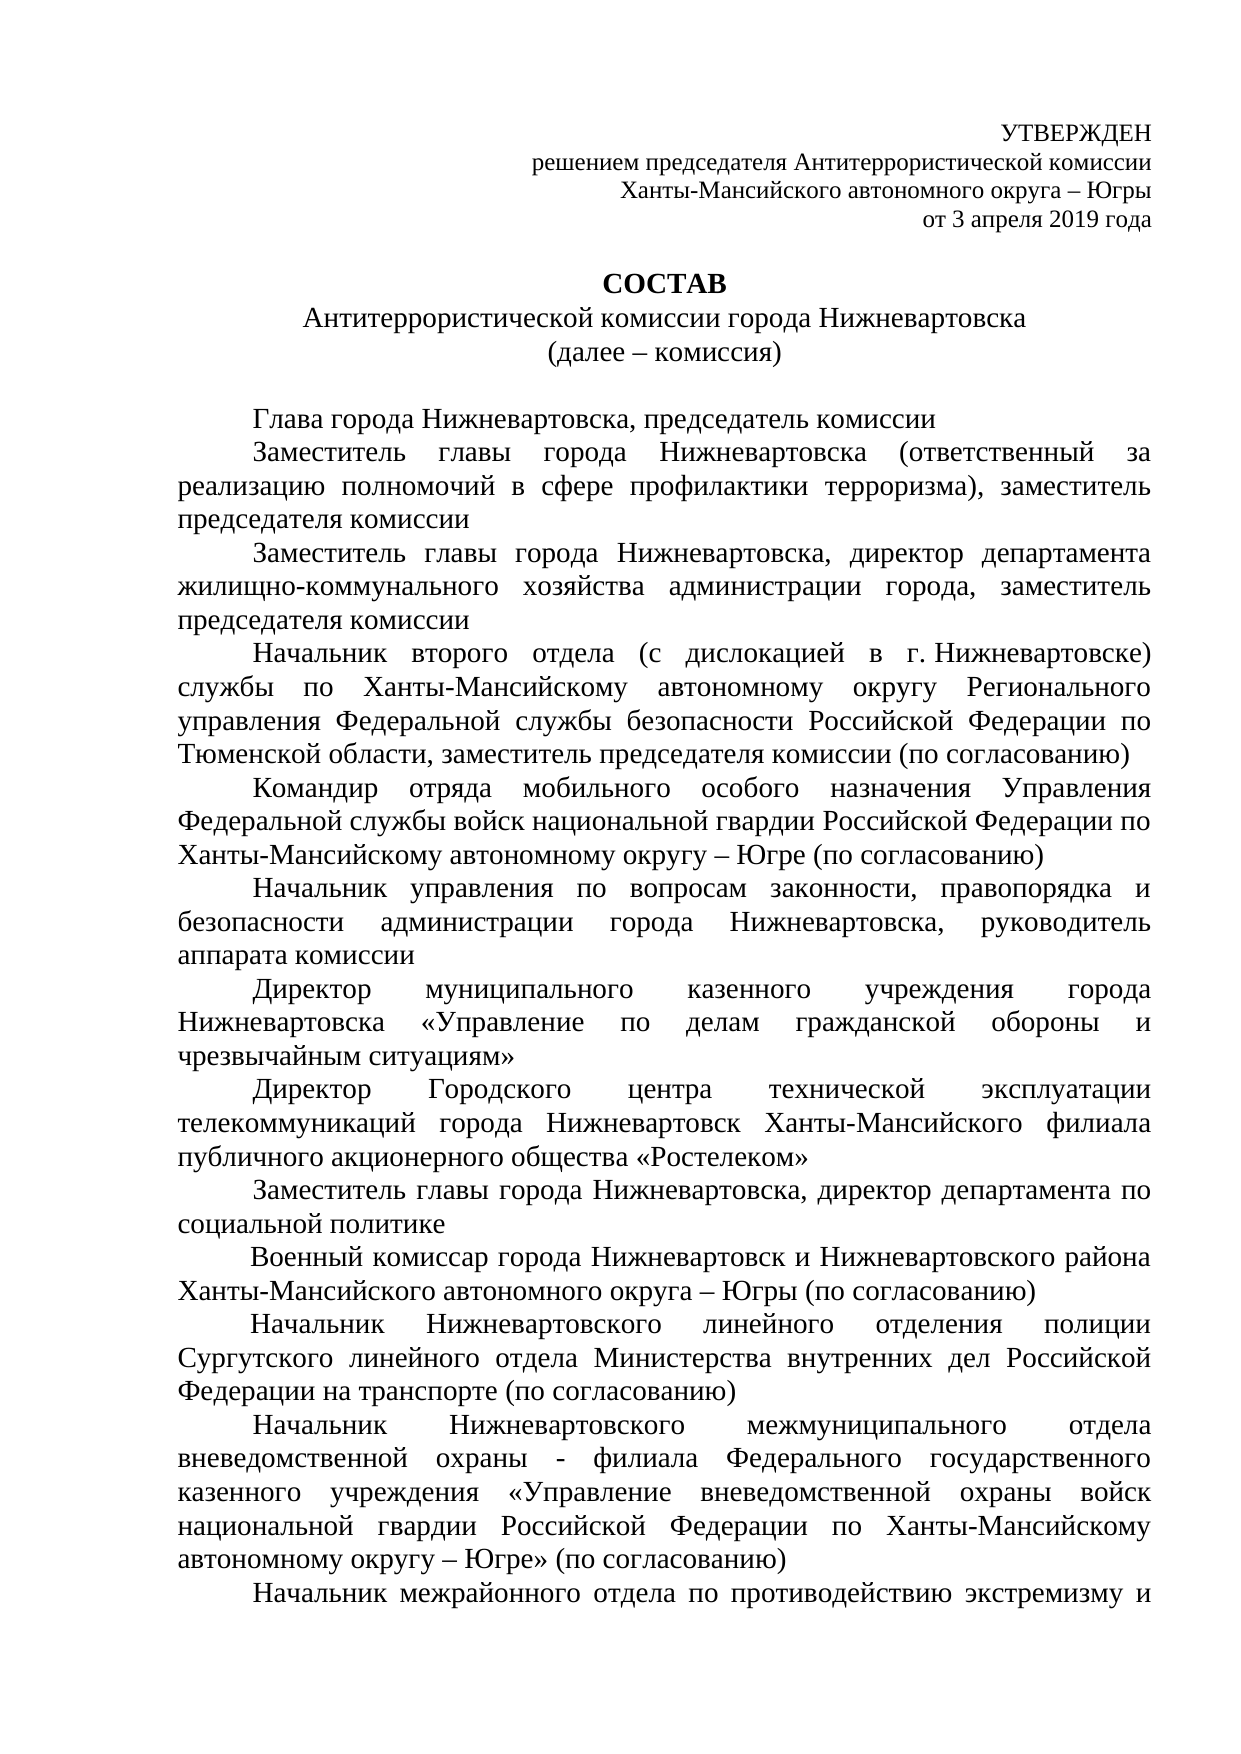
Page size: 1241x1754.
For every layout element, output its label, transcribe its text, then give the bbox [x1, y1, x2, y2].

text Заместитель главы города Нижневартовска, директор департамента по социальной политике [177, 1172, 1152, 1239]
text Директор Городского центра технической эксплуатации телекоммуникаций города Нижневартовск Ханты-Мансийского филиала публичного акционерного общества «Ростелеком» [177, 1072, 1152, 1172]
text Ханты-Мансийского автономного округа – Югры [177, 176, 1152, 204]
text решением председателя Антитеррористической комиссии [177, 147, 1152, 176]
text Командир отряда мобильного особого назначения Управления Федеральной службы войск национальной гвардии Российской Федерации по Ханты-Мансийскому автономному округу – Югре (по согласованию) [177, 770, 1152, 870]
text Заместитель главы города Нижневартовска (ответственный за реализацию полномочий в сфере профилактики терроризма), заместитель председателя комиссии [177, 434, 1152, 535]
text Антитеррористической комиссии города Нижневартовска [177, 300, 1152, 334]
text СОСТАВ [177, 267, 1152, 300]
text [177, 1575, 1152, 1608]
text УТВЕРЖДЕН [177, 118, 1152, 147]
text Начальник второго отдела (с дислокацией в г. Нижневартовске) службы по Ханты-Мансийскому автономному округу Регионального управления Федеральной службы безопасности Российской Федерации по Тюменской области, заместитель председателя комиссии (по согласованию) [177, 636, 1152, 770]
text Заместитель главы города Нижневартовска, директор департамента жилищно-коммунального хозяйства администрации города, заместитель председателя комиссии [177, 535, 1152, 636]
text Начальник Нижневартовского линейного отделения полиции Сургутского линейного отдела Министерства внутренних дел Российской Федерации на транспорте (по согласованию) [177, 1306, 1152, 1407]
text от 3 апреля 2019 года [177, 204, 1152, 233]
text (далее – комиссия) [177, 334, 1152, 367]
text Директор муниципального казенного учреждения города Нижневартовска «Управление по делам гражданской обороны и чрезвычайным ситуациям» [177, 971, 1152, 1072]
text Начальник управления по вопросам законности, правопорядка и безопасности администрации города Нижневартовска, руководитель аппарата комиссии [177, 870, 1152, 971]
text Военный комиссар города Нижневартовск и Нижневартовского района Ханты-Мансийского автономного округа – Югры (по согласованию) [177, 1239, 1152, 1306]
text Глава города Нижневартовска, председатель комиссии [177, 401, 1152, 434]
text Начальник Нижневартовского межмуниципального отдела вневедомственной охраны - филиала Федерального государственного казенного учреждения «Управление вневедомственной охраны войск национальной гвардии Российской Федерации по Ханты-Мансийскому автономному округу – Югре» (по согласованию) [177, 1407, 1152, 1575]
